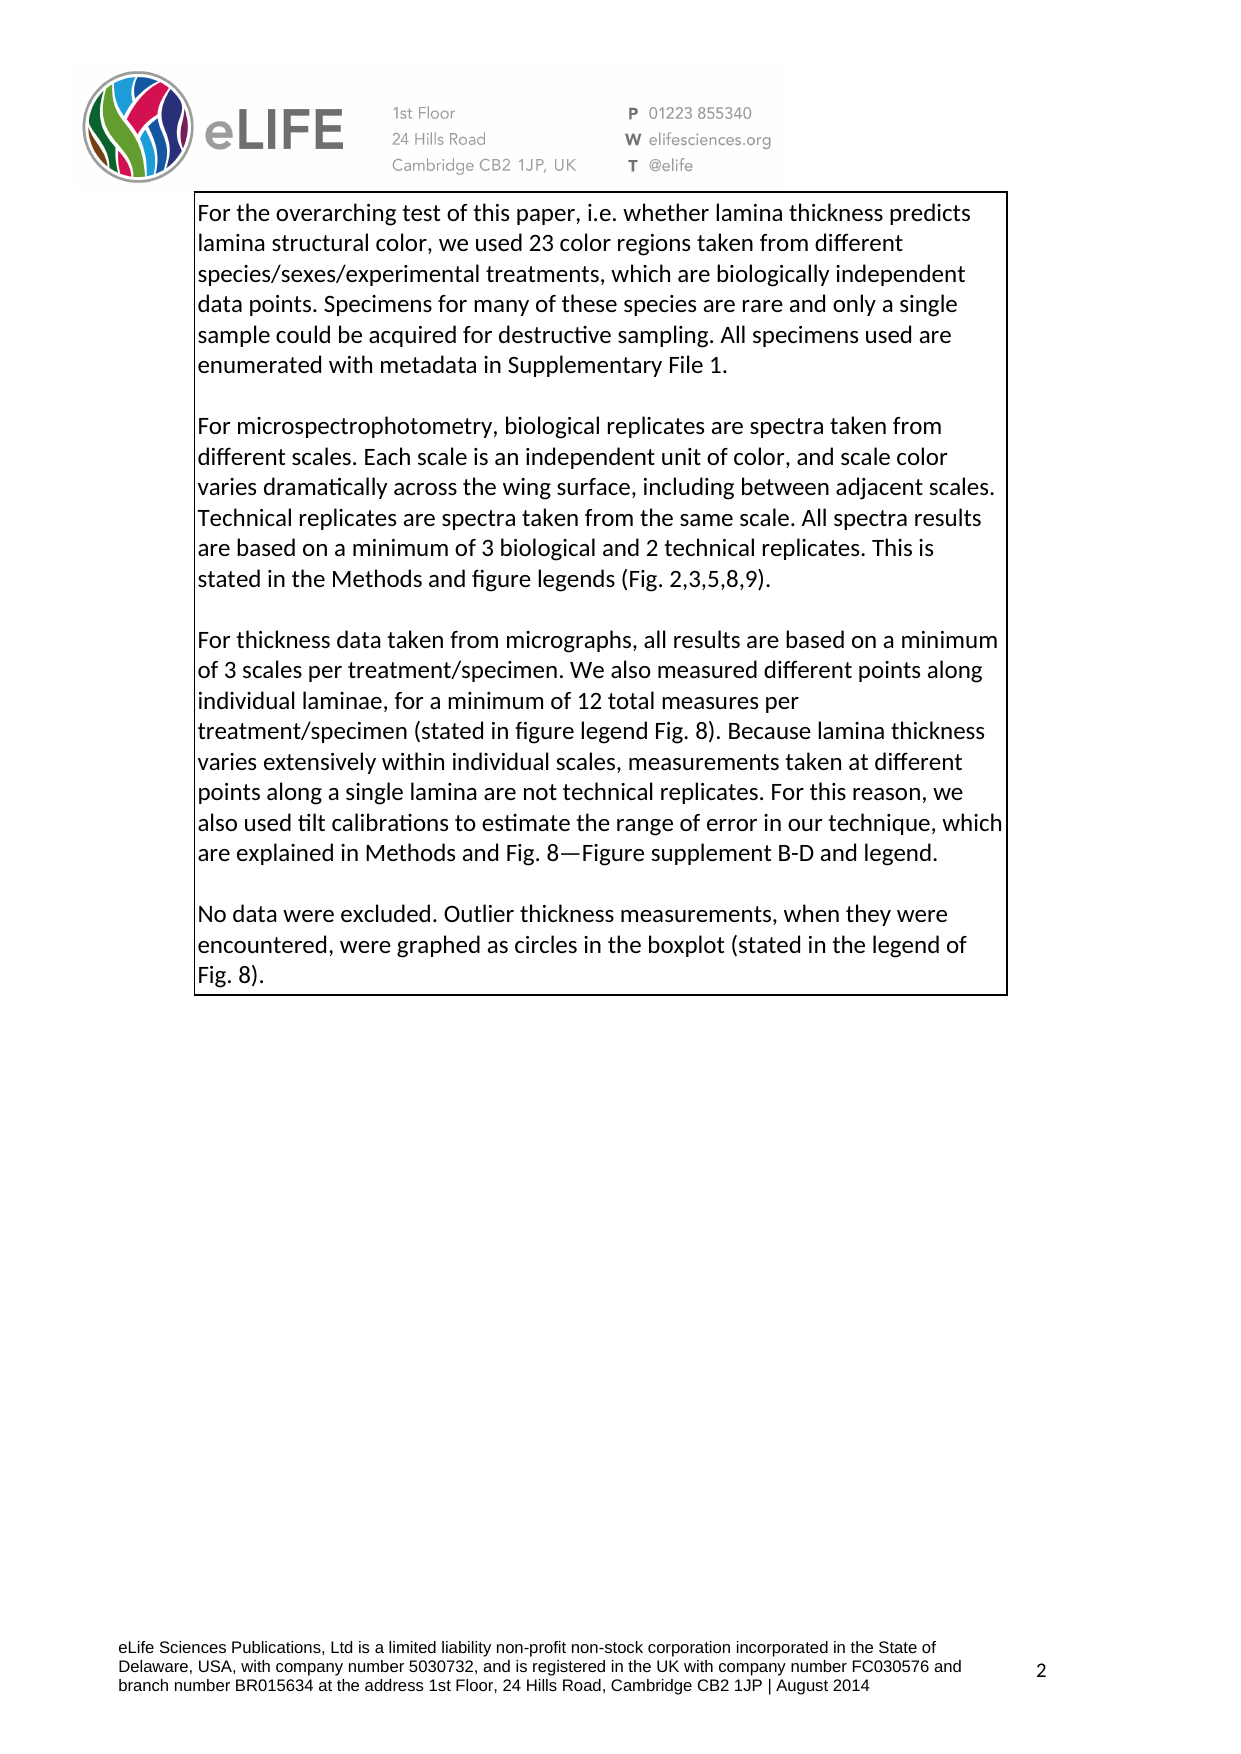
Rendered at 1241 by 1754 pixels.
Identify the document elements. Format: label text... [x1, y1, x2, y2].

text For microspectrophotometry, biological replicates are spectra taken from different scales. Each scale is an independent unit of color, and scale color varies dramatically across the wing surface, including between adjacent scales. Technical replicates are spectra taken from the same scale. All spectra results are based on a minimum of 3 biological and 2 technical replicates. This is stated in the Methods and figure legends (Fig. 2,3,5,8,9). [197, 410, 1004, 593]
text No data were excluded. Outlier thickness measurements, when they were encountered, were graphed as circles in the boxplot (stated in the legend of Fig. 8). [195, 899, 1006, 992]
picture [73, 59, 784, 191]
text For thickness data taken from micrographs, all results are based on a minimum of 3 scales per treatment/specimen. We also measured different points along individual laminae, for a minimum of 12 total measures per treatment/specimen (stated in figure legend Fig. 8). Because lamina thickness varies extensively within individual scales, measurements taken at different points along a single lamina are not technical replicates. For this reason, we also used tilt calibrations to estimate the range of error in our technique, which are explained in Methods and Fig. 8—Figure supplement B-D and legend. [197, 624, 1004, 868]
text For the overarching test of this paper, i.e. whether lamina thickness predicts lamina structural color, we used 23 color regions taken from different species/sexes/experimental treatments, which are biologically independent data points. Specimens for many of these species are rare and only a single sample could be acquired for destructive sampling. All specimens used are enumerated with metadata in Supplementary File 1. [195, 194, 1006, 380]
